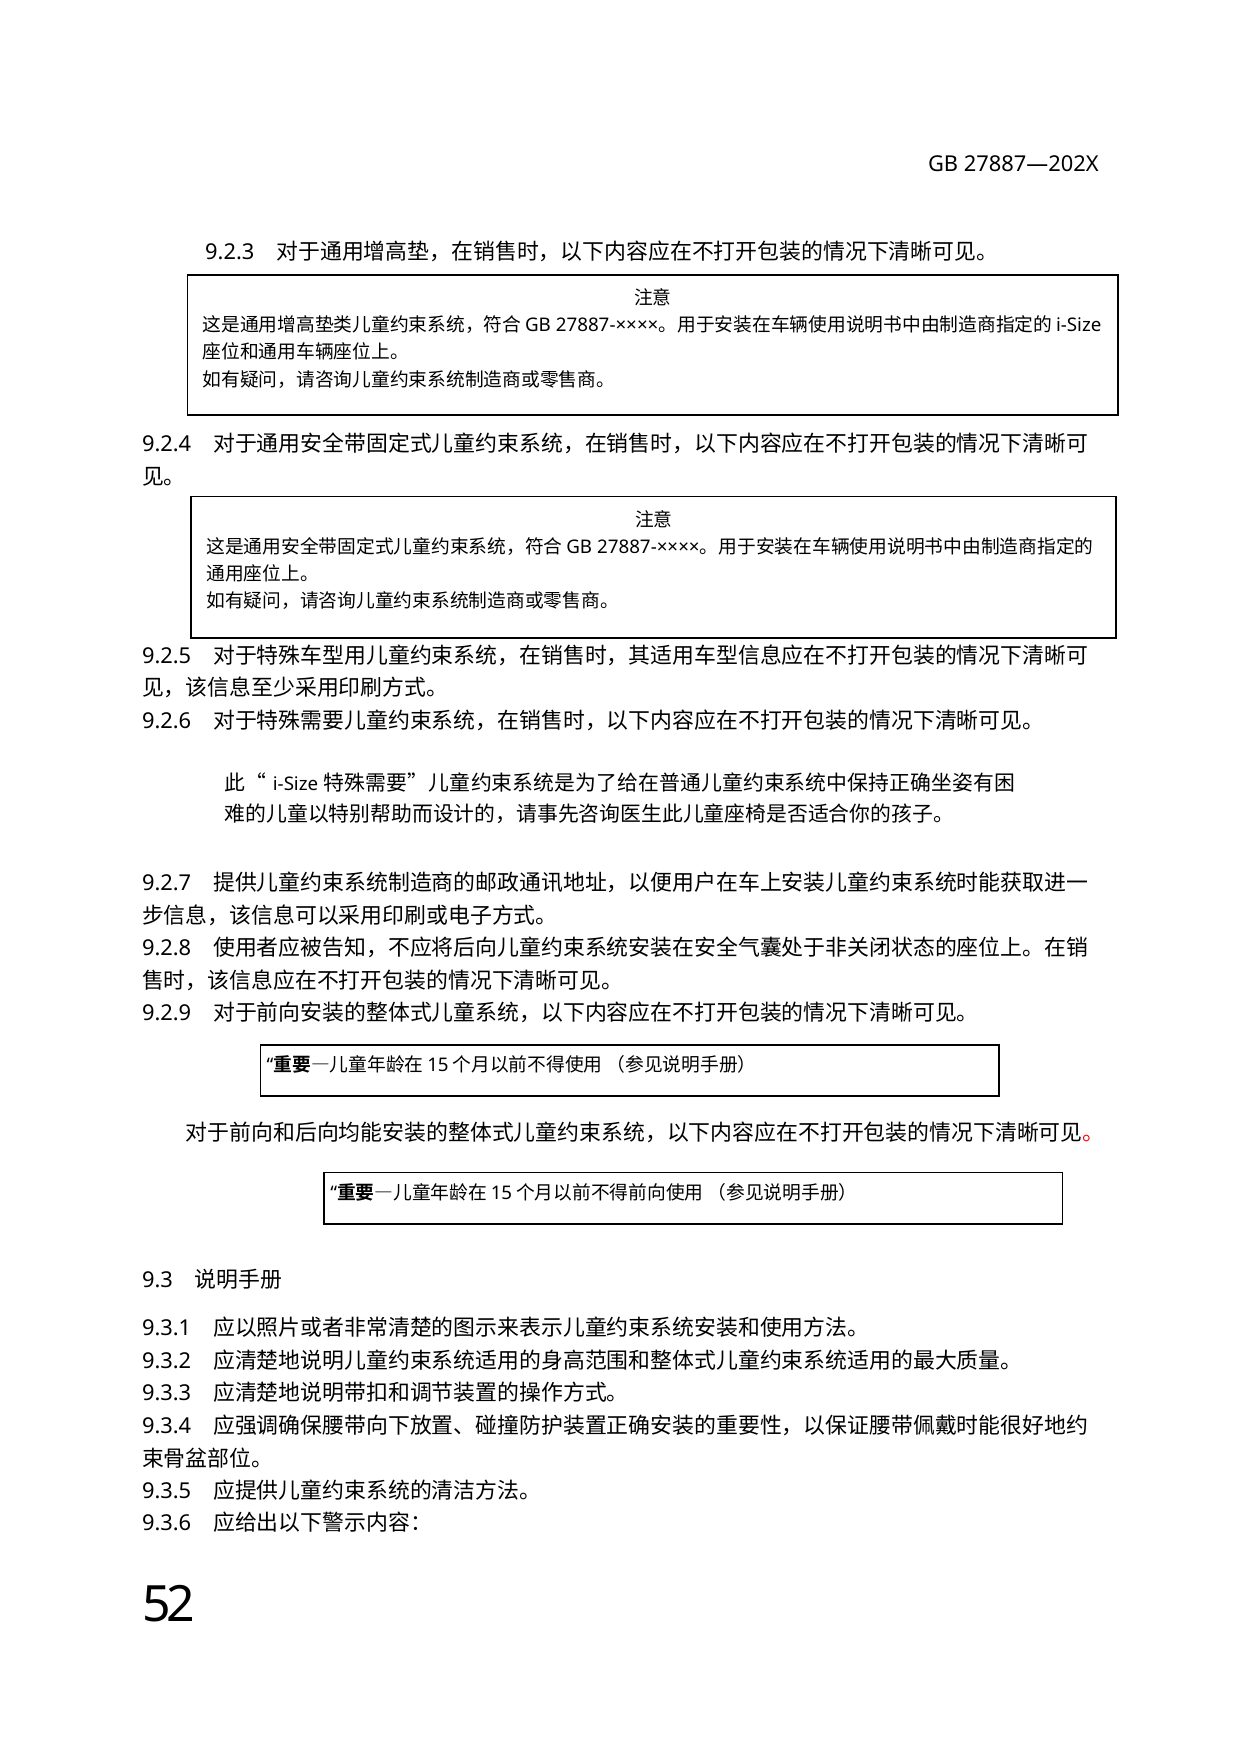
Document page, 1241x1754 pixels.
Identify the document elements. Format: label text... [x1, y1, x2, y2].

text 应以照片或者非常清楚的图示来表示儿童约束系统安装和使用方法。 [142, 1310, 1098, 1343]
text 应清楚地说明儿童约束系统适用的身高范围和整体式儿童约束系统适用的最大质量。 [142, 1343, 1098, 1375]
text 对于通用安全带固定式儿童约束系统，在销售时，以下内容应在不打开包装的情况下清晰可见。 [142, 426, 1098, 491]
text 应给出以下警示内容： [142, 1505, 1098, 1538]
text 说明手册 [142, 1261, 1098, 1294]
text 对于通用增高垫，在销售时，以下内容应在不打开包装的情况下清晰可见。 [142, 234, 1098, 267]
text 对于特殊需要儿童约束系统，在销售时，以下内容应在不打开包装的情况下清晰可见。 [142, 702, 1098, 735]
text 应强调确保腰带向下放置、碰撞防护装置正确安装的重要性，以保证腰带佩戴时能很好地约束骨盆部位。 [142, 1408, 1098, 1473]
text 使用者应被告知，不应将后向儿童约束系统安装在安全气囊处于非关闭状态的座位上。在销售时，该信息应在不打开包装的情况下清晰可见。 [142, 930, 1098, 995]
text 提供儿童约束系统制造商的邮政通讯地址，以便用户在车上安装儿童约束系统时能获取进一步信息，该信息可以采用印刷或电子方式。 [142, 865, 1098, 930]
text 应清楚地说明带扣和调节装置的操作方式。 [142, 1375, 1098, 1408]
text 应提供儿童约束系统的清洁方法。 [142, 1473, 1098, 1505]
text 对于前向和后向均能安装的整体式儿童约束系统，以下内容应在不打开包装的情况下清晰可见。 [142, 1115, 1098, 1146]
text 对于前向安装的整体式儿童系统，以下内容应在不打开包装的情况下清晰可见。 [142, 995, 1098, 1027]
text 对于特殊车型用儿童约束系统，在销售时，其适用车型信息应在不打开包装的情况下清晰可见，该信息至少采用印刷方式。 [142, 637, 1098, 702]
